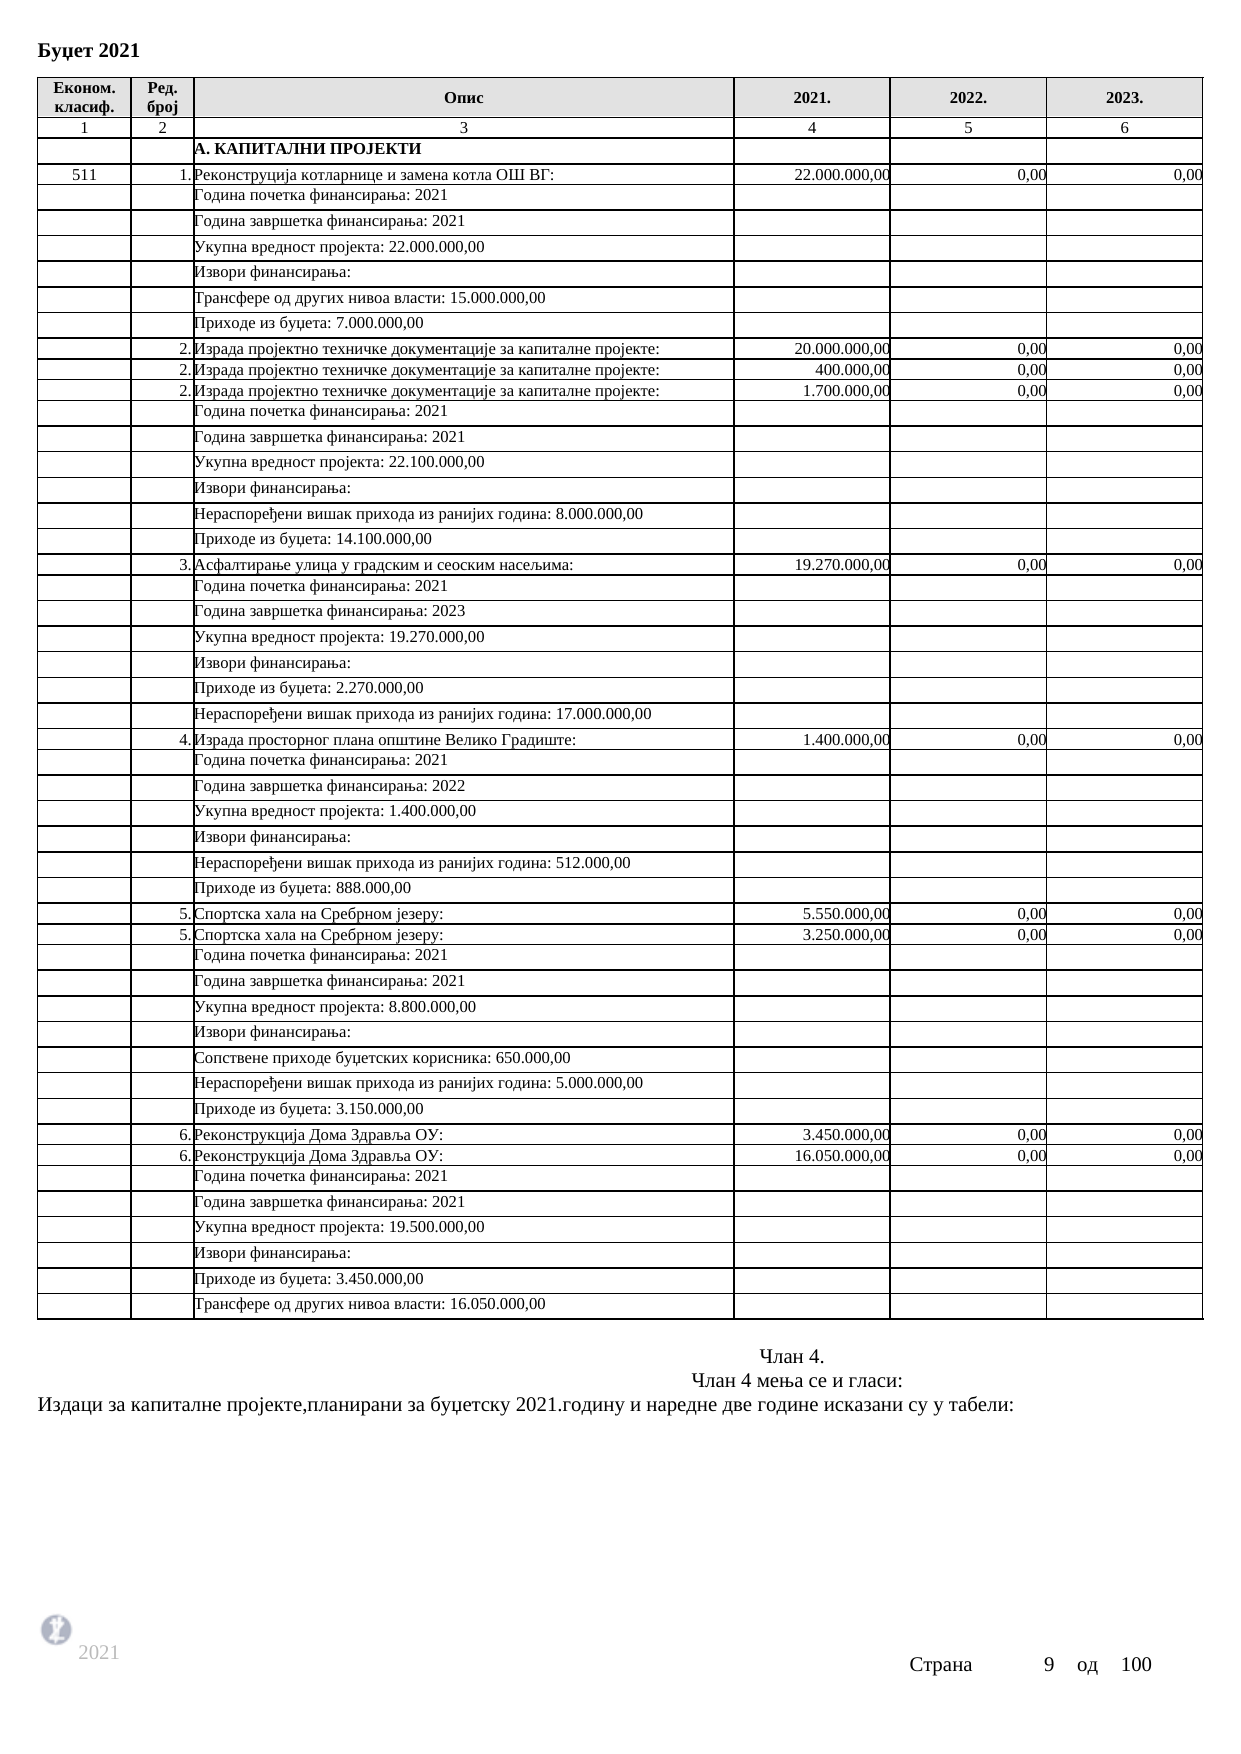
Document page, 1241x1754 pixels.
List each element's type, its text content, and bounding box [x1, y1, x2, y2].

table_cell [891, 1022, 1046, 1046]
table_cell [735, 1243, 889, 1267]
table_cell [132, 1217, 193, 1241]
table_cell Нераспоређени вишак прихода из ранијих година: 8.000.000,00 [195, 504, 733, 528]
table_cell [891, 262, 1046, 286]
table_cell [38, 1243, 130, 1267]
table_cell [38, 776, 130, 800]
table_cell [891, 704, 1046, 728]
table_cell [891, 401, 1046, 425]
table_cell [38, 1294, 130, 1318]
table_cell Укупна вредност пројекта: 8.800.000,00 [195, 997, 733, 1021]
table_cell [38, 576, 130, 599]
table_cell [1047, 211, 1202, 235]
table_cell [735, 678, 889, 702]
table_cell [38, 401, 130, 425]
table_cell [38, 360, 130, 379]
text Члан 4 мења се и гласи: [37, 1368, 1203, 1392]
table_cell 3.250.000,00 [735, 925, 889, 944]
table_cell [132, 478, 193, 502]
table_cell [38, 313, 130, 337]
table_cell [735, 288, 889, 312]
table_cell [1047, 478, 1202, 502]
table_cell [1047, 652, 1202, 676]
table_cell Година почетка финансирања: 2021 [195, 945, 733, 969]
table_cell 511 [38, 165, 130, 183]
table_cell [1047, 288, 1202, 312]
table_cell 1.400.000,00 [735, 729, 889, 748]
table_cell [1047, 401, 1202, 425]
table_cell [132, 1073, 193, 1097]
table_cell [735, 1269, 889, 1293]
table_cell [735, 1192, 889, 1216]
table_cell [891, 1217, 1046, 1241]
table_cell [132, 776, 193, 800]
table_cell 2 [132, 118, 193, 137]
table_cell Приходе из буџета: 7.000.000,00 [195, 313, 733, 337]
table_cell 0,00 [1047, 1145, 1202, 1164]
table_cell [38, 478, 130, 502]
table_cell [891, 627, 1046, 651]
table_cell [1047, 1243, 1202, 1267]
table_cell [38, 945, 130, 969]
table_cell [1047, 1166, 1202, 1190]
table_cell Израда просторног плана општине Велико Градиште: [195, 729, 733, 748]
table_cell [891, 504, 1046, 528]
table_cell [132, 1099, 193, 1123]
table_cell 0,00 [1047, 165, 1202, 183]
table_cell [735, 427, 889, 451]
table_cell [38, 452, 130, 476]
table_cell Укупна вредност пројекта: 22.100.000,00 [195, 452, 733, 476]
table_cell [735, 601, 889, 625]
table_cell [1047, 236, 1202, 260]
table_cell [1047, 139, 1202, 163]
table_cell [132, 704, 193, 728]
table_cell [735, 997, 889, 1021]
table_cell [891, 1048, 1046, 1072]
table_cell [1047, 504, 1202, 528]
table_cell 2. [132, 339, 193, 358]
table_cell 0,00 [891, 555, 1046, 574]
table_cell [1047, 827, 1202, 851]
table_cell Укупна вредност пројекта: 19.500.000,00 [195, 1217, 733, 1241]
table_cell 0,00 [891, 360, 1046, 379]
picture [37, 1611, 76, 1650]
table_cell [38, 380, 130, 399]
table_cell [132, 678, 193, 702]
table_cell [891, 1243, 1046, 1267]
table_cell 0,00 [891, 165, 1046, 183]
table_cell Извори финансирања: [195, 827, 733, 851]
table_cell 0,00 [1047, 555, 1202, 574]
table_cell 20.000.000,00 [735, 339, 889, 358]
table_cell [38, 853, 130, 877]
table_cell Година почетка финансирања: 2021 [195, 185, 733, 209]
table_cell [132, 452, 193, 476]
table_cell Спортска хала на Сребрном језеру: [195, 904, 733, 923]
table_cell [132, 288, 193, 312]
table_cell 1.700.000,00 [735, 380, 889, 399]
text Члан 4. [37, 1344, 1203, 1368]
table_cell [1047, 801, 1202, 825]
table_cell [132, 236, 193, 260]
table_cell 0,00 [1047, 339, 1202, 358]
table_cell Приходе из буџета: 888.000,00 [195, 878, 733, 902]
table_cell [38, 997, 130, 1021]
table_cell [38, 971, 130, 995]
table_cell [38, 185, 130, 209]
table_cell [38, 504, 130, 528]
table_cell Извори финансирања: [195, 262, 733, 286]
table_cell Нераспоређени вишак прихода из ранијих година: 512.000,00 [195, 853, 733, 877]
table_cell [132, 853, 193, 877]
table_cell [132, 1048, 193, 1072]
table_cell Реконструкција Дома Здравља ОУ: [195, 1125, 733, 1144]
table_cell 3.450.000,00 [735, 1125, 889, 1144]
table_cell 5.550.000,00 [735, 904, 889, 923]
table_cell [735, 853, 889, 877]
table_cell [132, 1269, 193, 1293]
table_cell 0,00 [891, 729, 1046, 748]
table_cell Укупна вредност пројекта: 1.400.000,00 [195, 801, 733, 825]
table_cell [891, 1073, 1046, 1097]
table_cell [132, 652, 193, 676]
table_cell [735, 1294, 889, 1318]
table_cell Израда пројектно техничке документације за капиталне пројекте: [195, 339, 733, 358]
table_cell [132, 185, 193, 209]
table_cell [1047, 997, 1202, 1021]
table_cell [38, 427, 130, 451]
table_cell 4 [735, 118, 889, 137]
table_cell [735, 704, 889, 728]
table_cell [1047, 262, 1202, 286]
table_cell Израда пројектно техничке документације за капиталне пројекте: [195, 380, 733, 399]
table_cell [38, 139, 130, 163]
table_cell [1047, 601, 1202, 625]
table_cell [132, 139, 193, 163]
table_cell [891, 313, 1046, 337]
table_cell [132, 878, 193, 902]
table_cell [735, 185, 889, 209]
table_cell Асфалтирање улица у градским и сеоским насељима: [195, 555, 733, 574]
table_cell [38, 262, 130, 286]
table_cell 19.270.000,00 [735, 555, 889, 574]
table_header Ред. број [132, 78, 193, 116]
table_cell Година почетка финансирања: 2021 [195, 750, 733, 774]
table_cell [735, 1099, 889, 1123]
table_cell [735, 776, 889, 800]
table_cell [891, 801, 1046, 825]
table_cell [735, 211, 889, 235]
table_cell [38, 1145, 130, 1164]
table_cell 1 [38, 118, 130, 137]
table_cell [1047, 1048, 1202, 1072]
table_cell [1047, 452, 1202, 476]
table_cell [38, 211, 130, 235]
table_cell [38, 652, 130, 676]
table_cell [38, 288, 130, 312]
table_cell 3 [195, 118, 733, 137]
table_cell [38, 878, 130, 902]
table_cell [1047, 1269, 1202, 1293]
table_cell 22.000.000,00 [735, 165, 889, 183]
table_cell [1047, 704, 1202, 728]
table_cell Година завршетка финансирања: 2021 [195, 1192, 733, 1216]
table_cell [735, 1217, 889, 1241]
table_cell [735, 1166, 889, 1190]
table_cell [132, 627, 193, 651]
table_cell [132, 1243, 193, 1267]
table_cell 2. [132, 380, 193, 399]
table_cell [38, 627, 130, 651]
table_cell [735, 627, 889, 651]
table_cell [891, 827, 1046, 851]
table_cell [891, 878, 1046, 902]
table_cell Година завршетка финансирања: 2023 [195, 601, 733, 625]
table_cell [1047, 1192, 1202, 1216]
table_cell [38, 704, 130, 728]
table_cell [38, 750, 130, 774]
table_cell [735, 827, 889, 851]
table_cell [38, 339, 130, 358]
table_cell [38, 601, 130, 625]
table_cell [38, 729, 130, 748]
text Издаци за капиталне пројекте,планирани за буџетску 2021.годину и наредне две године исказани су у табели: [37, 1392, 1203, 1416]
table_cell Трансфере од других нивоа власти: 15.000.000,00 [195, 288, 733, 312]
table_cell [735, 750, 889, 774]
table_cell [891, 945, 1046, 969]
table_cell [891, 1166, 1046, 1190]
table_cell [735, 971, 889, 995]
table_cell 6. [132, 1125, 193, 1144]
table_cell Трансфере од других нивоа власти: 16.050.000,00 [195, 1294, 733, 1318]
table_cell [891, 1192, 1046, 1216]
table_cell [891, 452, 1046, 476]
table_cell Приходе из буџета: 3.450.000,00 [195, 1269, 733, 1293]
table_cell [891, 652, 1046, 676]
table_cell [891, 236, 1046, 260]
table_cell [38, 1022, 130, 1046]
table_cell [132, 827, 193, 851]
table_cell [735, 576, 889, 599]
table_cell Приходе из буџета: 3.150.000,00 [195, 1099, 733, 1123]
table_cell [735, 139, 889, 163]
table_cell [1047, 1294, 1202, 1318]
table_cell [132, 427, 193, 451]
table_cell Година почетка финансирања: 2021 [195, 1166, 733, 1190]
table_cell [891, 1099, 1046, 1123]
table_cell Израда пројектно техничке документације за капиталне пројекте: [195, 360, 733, 379]
table_cell [132, 1192, 193, 1216]
table_cell 1. [132, 165, 193, 183]
table_cell [1047, 313, 1202, 337]
table_cell [38, 1166, 130, 1190]
table_cell [891, 1294, 1046, 1318]
table_cell [735, 401, 889, 425]
table_cell 0,00 [891, 1125, 1046, 1144]
table_cell [735, 1022, 889, 1046]
table_cell [38, 236, 130, 260]
table_cell 6. [132, 1145, 193, 1164]
table_cell [132, 576, 193, 599]
table_cell Извори финансирања: [195, 478, 733, 502]
table_cell [1047, 776, 1202, 800]
table_cell [735, 529, 889, 553]
table_cell [1047, 576, 1202, 599]
table_cell 5. [132, 904, 193, 923]
table_cell [735, 1073, 889, 1097]
table_cell [132, 801, 193, 825]
table_cell [38, 801, 130, 825]
table_header 2021. [735, 78, 889, 116]
table_cell [891, 211, 1046, 235]
table_cell [891, 776, 1046, 800]
table_cell 0,00 [1047, 904, 1202, 923]
table_cell 0,00 [891, 339, 1046, 358]
table_cell [735, 452, 889, 476]
table_cell [132, 1166, 193, 1190]
table_header Економ. класиф. [38, 78, 130, 116]
table_cell [891, 478, 1046, 502]
table_cell [38, 1269, 130, 1293]
table_cell 0,00 [891, 380, 1046, 399]
table_cell [735, 1048, 889, 1072]
table_cell Година почетка финансирања: 2021 [195, 401, 733, 425]
table_cell 0,00 [1047, 925, 1202, 944]
table_cell А. КАПИТАЛНИ ПРОЈЕКТИ [195, 139, 733, 163]
table_cell 6 [1047, 118, 1202, 137]
table_cell 0,00 [891, 1145, 1046, 1164]
table_cell [891, 1269, 1046, 1293]
table_header Опис [195, 78, 733, 116]
table_cell [132, 1022, 193, 1046]
table_cell 0,00 [1047, 380, 1202, 399]
table_header 2023. [1047, 78, 1202, 116]
table_cell [38, 1217, 130, 1241]
table_cell [38, 1099, 130, 1123]
table_cell [38, 1073, 130, 1097]
table_cell [891, 185, 1046, 209]
table_cell [1047, 1073, 1202, 1097]
table_cell [891, 601, 1046, 625]
table_cell [1047, 529, 1202, 553]
table_cell [132, 750, 193, 774]
table_cell [132, 971, 193, 995]
table_cell Извори финансирања: [195, 652, 733, 676]
table_cell [38, 555, 130, 574]
table_cell Година завршетка финансирања: 2021 [195, 971, 733, 995]
table_cell [38, 827, 130, 851]
table_cell [735, 801, 889, 825]
table_cell [38, 904, 130, 923]
table_cell [132, 211, 193, 235]
table_cell [891, 576, 1046, 599]
table_cell Реконструција котларнице и замена котла ОШ ВГ: [195, 165, 733, 183]
table_cell [891, 971, 1046, 995]
table_cell [891, 139, 1046, 163]
table_cell [38, 678, 130, 702]
table_cell 5 [891, 118, 1046, 137]
table_cell [132, 1294, 193, 1318]
table_cell 5. [132, 925, 193, 944]
table_cell [735, 262, 889, 286]
table_cell 2. [132, 360, 193, 379]
table_cell Година завршетка финансирања: 2021 [195, 211, 733, 235]
table_header 2022. [891, 78, 1046, 116]
table_cell [891, 678, 1046, 702]
table_cell Приходе из буџета: 14.100.000,00 [195, 529, 733, 553]
table_cell Реконструкција Дома Здравља ОУ: [195, 1145, 733, 1164]
table_cell 0,00 [1047, 1125, 1202, 1144]
table_cell 4. [132, 729, 193, 748]
table_cell Нераспоређени вишак прихода из ранијих година: 17.000.000,00 [195, 704, 733, 728]
table_cell [735, 878, 889, 902]
table_cell [891, 288, 1046, 312]
table_cell [1047, 1022, 1202, 1046]
table_cell [132, 997, 193, 1021]
table_cell 16.050.000,00 [735, 1145, 889, 1164]
table_cell [1047, 1217, 1202, 1241]
table_cell [132, 504, 193, 528]
table_cell [891, 853, 1046, 877]
table_cell [1047, 945, 1202, 969]
table_cell [735, 504, 889, 528]
table_cell [891, 997, 1046, 1021]
table_cell [38, 925, 130, 944]
table_cell [1047, 853, 1202, 877]
table_cell [132, 401, 193, 425]
table_cell [735, 236, 889, 260]
table_cell [891, 529, 1046, 553]
table_cell [891, 750, 1046, 774]
table_cell [132, 313, 193, 337]
table_cell 0,00 [891, 904, 1046, 923]
table_cell [38, 1125, 130, 1144]
table_cell Извори финансирања: [195, 1022, 733, 1046]
table_cell 400.000,00 [735, 360, 889, 379]
table_cell [735, 313, 889, 337]
table_cell [1047, 1099, 1202, 1123]
table_cell [1047, 185, 1202, 209]
table_cell 3. [132, 555, 193, 574]
table_cell [38, 1048, 130, 1072]
table_cell Приходе из буџета: 2.270.000,00 [195, 678, 733, 702]
table_cell [132, 945, 193, 969]
table_cell [132, 529, 193, 553]
table_cell [1047, 878, 1202, 902]
table_cell Нераспоређени вишак прихода из ранијих година: 5.000.000,00 [195, 1073, 733, 1097]
table_cell Спортска хала на Сребрном језеру: [195, 925, 733, 944]
table_cell [1047, 427, 1202, 451]
table_cell Година завршетка финансирања: 2021 [195, 427, 733, 451]
table_cell [1047, 627, 1202, 651]
table_cell [735, 478, 889, 502]
table_cell [735, 652, 889, 676]
table_cell [1047, 678, 1202, 702]
table_cell [132, 601, 193, 625]
table_cell [1047, 971, 1202, 995]
table_cell [1047, 750, 1202, 774]
table_cell Извори финансирања: [195, 1243, 733, 1267]
table_cell [132, 262, 193, 286]
table_cell Година почетка финансирања: 2021 [195, 576, 733, 599]
table_cell 0,00 [1047, 729, 1202, 748]
table_cell 0,00 [1047, 360, 1202, 379]
table_cell [38, 529, 130, 553]
table_cell Укупна вредност пројекта: 22.000.000,00 [195, 236, 733, 260]
table_cell [891, 427, 1046, 451]
table_cell [735, 945, 889, 969]
table_cell [38, 1192, 130, 1216]
table_cell Укупна вредност пројекта: 19.270.000,00 [195, 627, 733, 651]
table_cell 0,00 [891, 925, 1046, 944]
table_cell Сопствене приходе буџетских корисника: 650.000,00 [195, 1048, 733, 1072]
table_cell Година завршетка финансирања: 2022 [195, 776, 733, 800]
